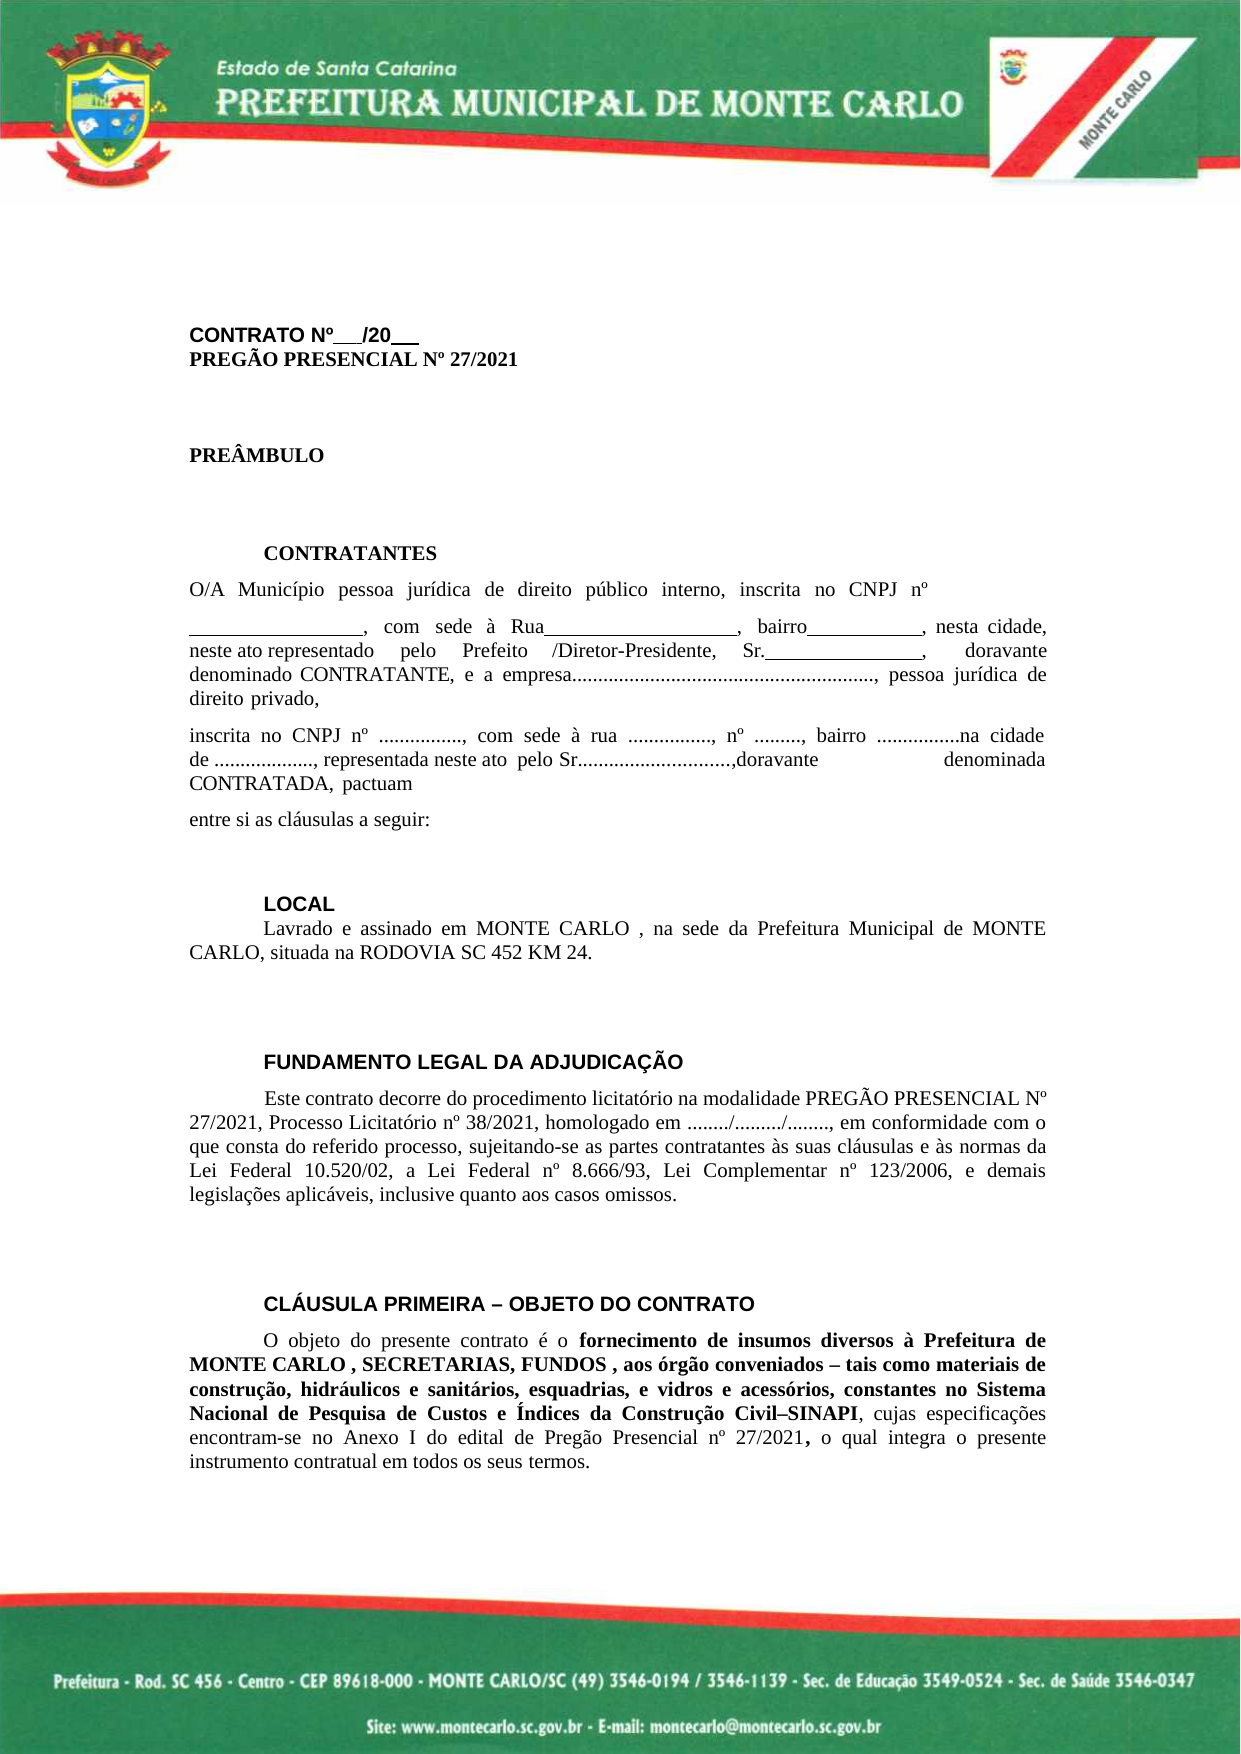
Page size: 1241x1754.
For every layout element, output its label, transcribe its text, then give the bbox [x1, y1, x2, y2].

text O objeto do presente contrato é o fornecimento de insumos diversos à Prefeitura de MONTE CARLO , SECRETARIAS, FUNDOS , aos órgão conveniados – tais como materiais de construção, hidráulicos e sanitários, esquadrias, e vidros e acessórios, constantes no Sistema Nacional de Pesquisa de Custos e Índices da Construção Civil–SINAPI, cujas especificações encontram-se no Anexo I do edital de Pregão Presencial nº 27/2021, o qual integra o presente instrumento contratual em todos os seus termos. [189, 1328, 1047, 1473]
text O/A Município pessoa jurídica de direito público interno, inscrita no CNPJ nº [189, 577, 1063, 601]
text CONTRATANTES [263, 541, 1063, 565]
picture [0, 0, 1241, 206]
subtitle CLÁUSULA PRIMEIRA – OBJETO DO CONTRATO [263, 1292, 1063, 1316]
text , com sede à Rua , bairro , nesta cidade, neste ato representado pelo Prefeito /Diretor-Presidente, Sr. , doravante denominado CONTRATANTE, e a empresa.........................................................., pessoa jurídica de direito privado, [189, 614, 1047, 710]
picture [0, 1588, 1241, 1754]
subtitle LOCAL [263, 892, 1063, 916]
text Lavrado e assinado em MONTE CARLO , na sede da Prefeitura Municipal de MONTE CARLO, situada na RODOVIA SC 452 KM 24. [189, 916, 1046, 964]
text entre si as cláusulas a seguir: [189, 807, 1063, 831]
subtitle CONTRATO Nº /20 [189, 322, 1063, 346]
text Este contrato decorre do procedimento licitatório na modalidade PREGÃO PRESENCIAL Nº 27/2021, Processo Licitatório nº 38/2021, homologado em ......../........./........, em conformidade com o que consta do referido processo, sujeitando-se as partes contratantes às suas cláusulas e às normas da Lei Federal 10.520/02, a Lei Federal nº 8.666/93, Lei Complementar nº 123/2006, e demais legislações aplicáveis, inclusive quanto aos casos omissos. [189, 1086, 1048, 1206]
text PREGÃO PRESENCIAL Nº 27/2021 [189, 346, 1063, 371]
text PREÂMBULO [189, 443, 1063, 467]
text inscrita no CNPJ nº ................, com sede à rua ................, nº ........., bairro ................na cidade de ..................., representada neste ato pelo Sr ,doravante denominada CONTRATADA, pactuam [189, 722, 1045, 795]
subtitle FUNDAMENTO LEGAL DA ADJUDICAÇÃO [263, 1050, 1063, 1074]
